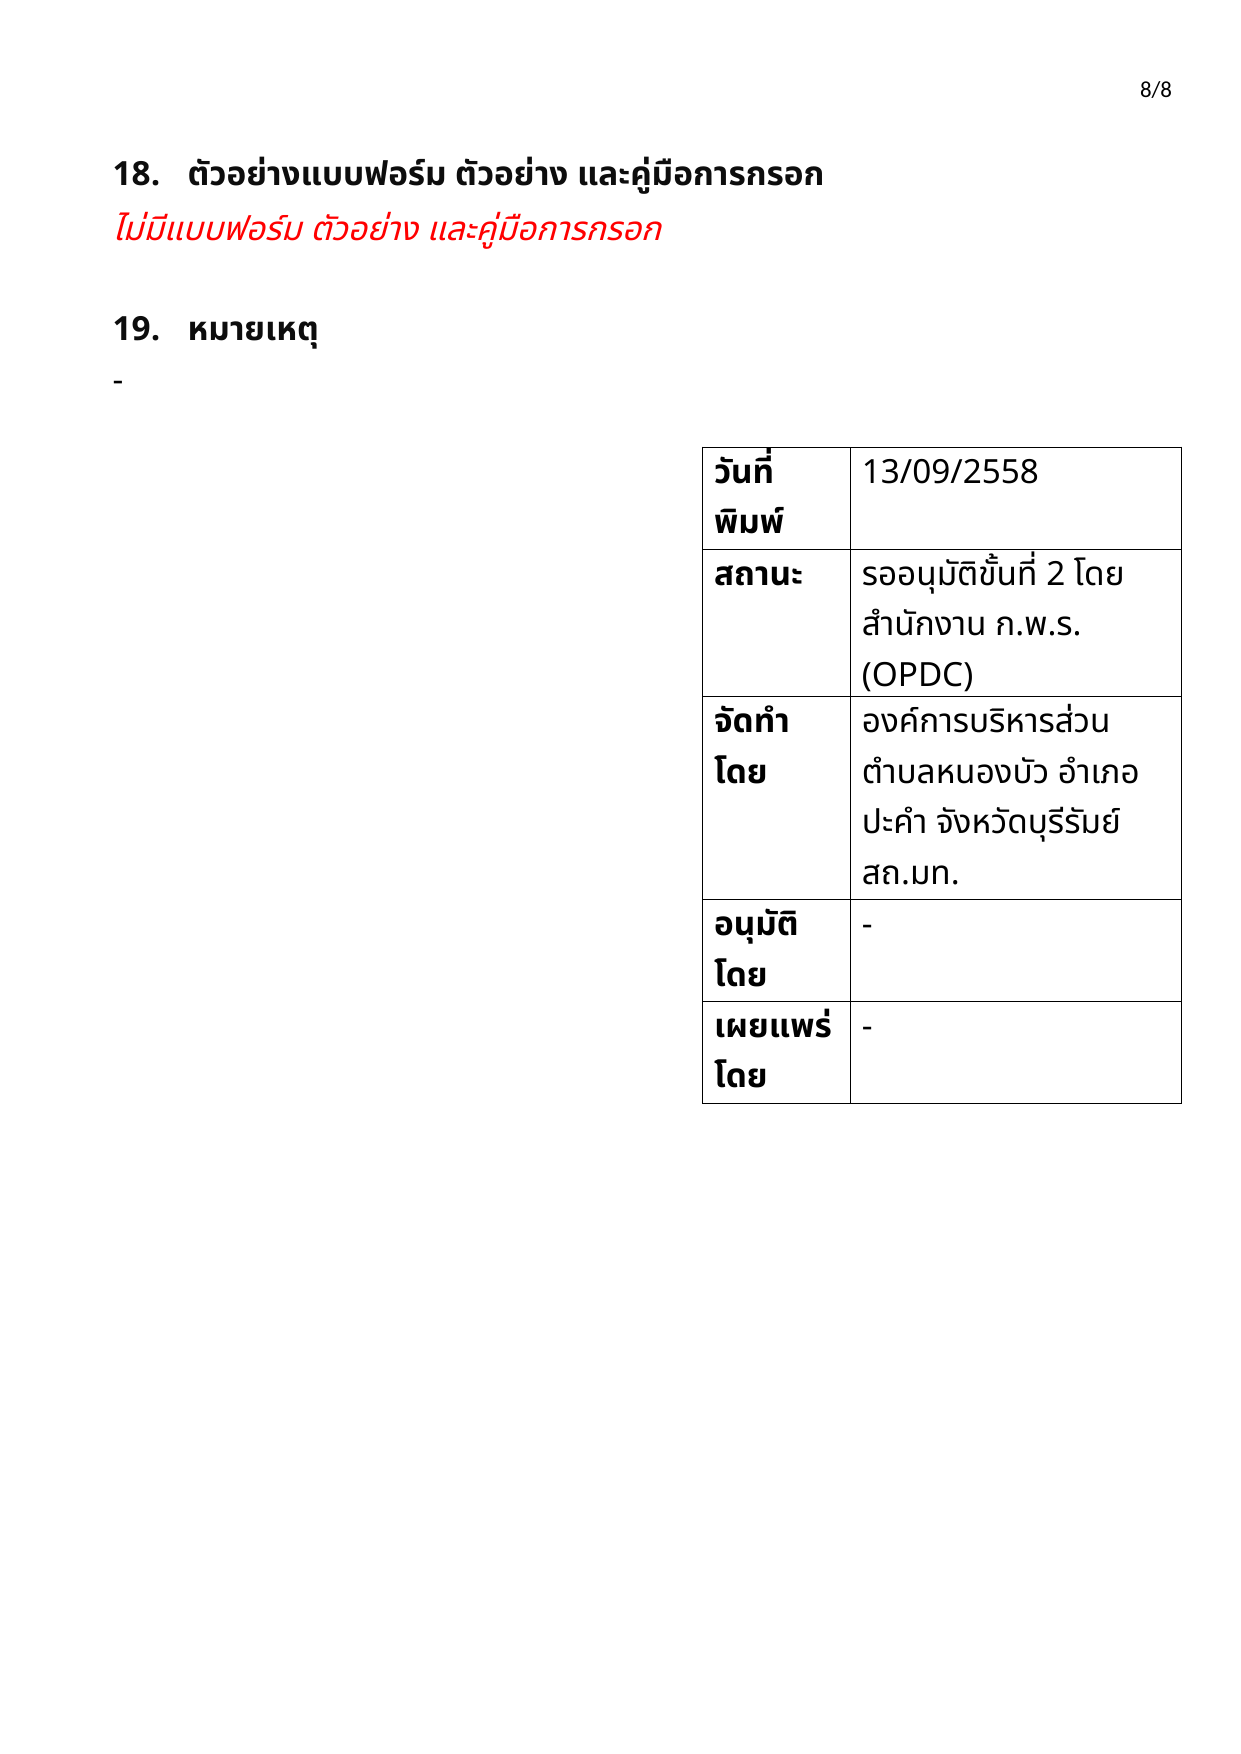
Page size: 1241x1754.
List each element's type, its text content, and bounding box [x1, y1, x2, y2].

table_cell จัดทำโดย [703, 697, 850, 899]
table_cell รออนุมัติขั้นที่ 2 โดยสำนักงาน ก.พ.ร. (OPDC) [851, 550, 1181, 696]
table_cell อนุมัติโดย [703, 900, 850, 1001]
table_header ไม่มีแบบฟอร์ม ตัวอย่าง และคู่มือการกรอก [101, 201, 1161, 260]
list หมายเหตุ [112, 305, 1172, 356]
text - [112, 356, 1172, 401]
table_cell - [851, 1002, 1181, 1103]
table_header 13/09/2558 [851, 448, 1181, 548]
table_cell องค์การบริหารส่วนตำบลหนองบัว อำเภอปะคำ จังหวัดบุรีรัมย์ สถ.มท. [851, 697, 1181, 899]
table_cell เผยแพร่โดย [703, 1002, 850, 1103]
table_cell - [851, 900, 1181, 1001]
list ตัวอย่างแบบฟอร์ม ตัวอย่าง และคู่มือการกรอก [112, 150, 1172, 201]
table_cell สถานะ [703, 550, 850, 696]
table_header วันที่พิมพ์ [703, 448, 850, 548]
